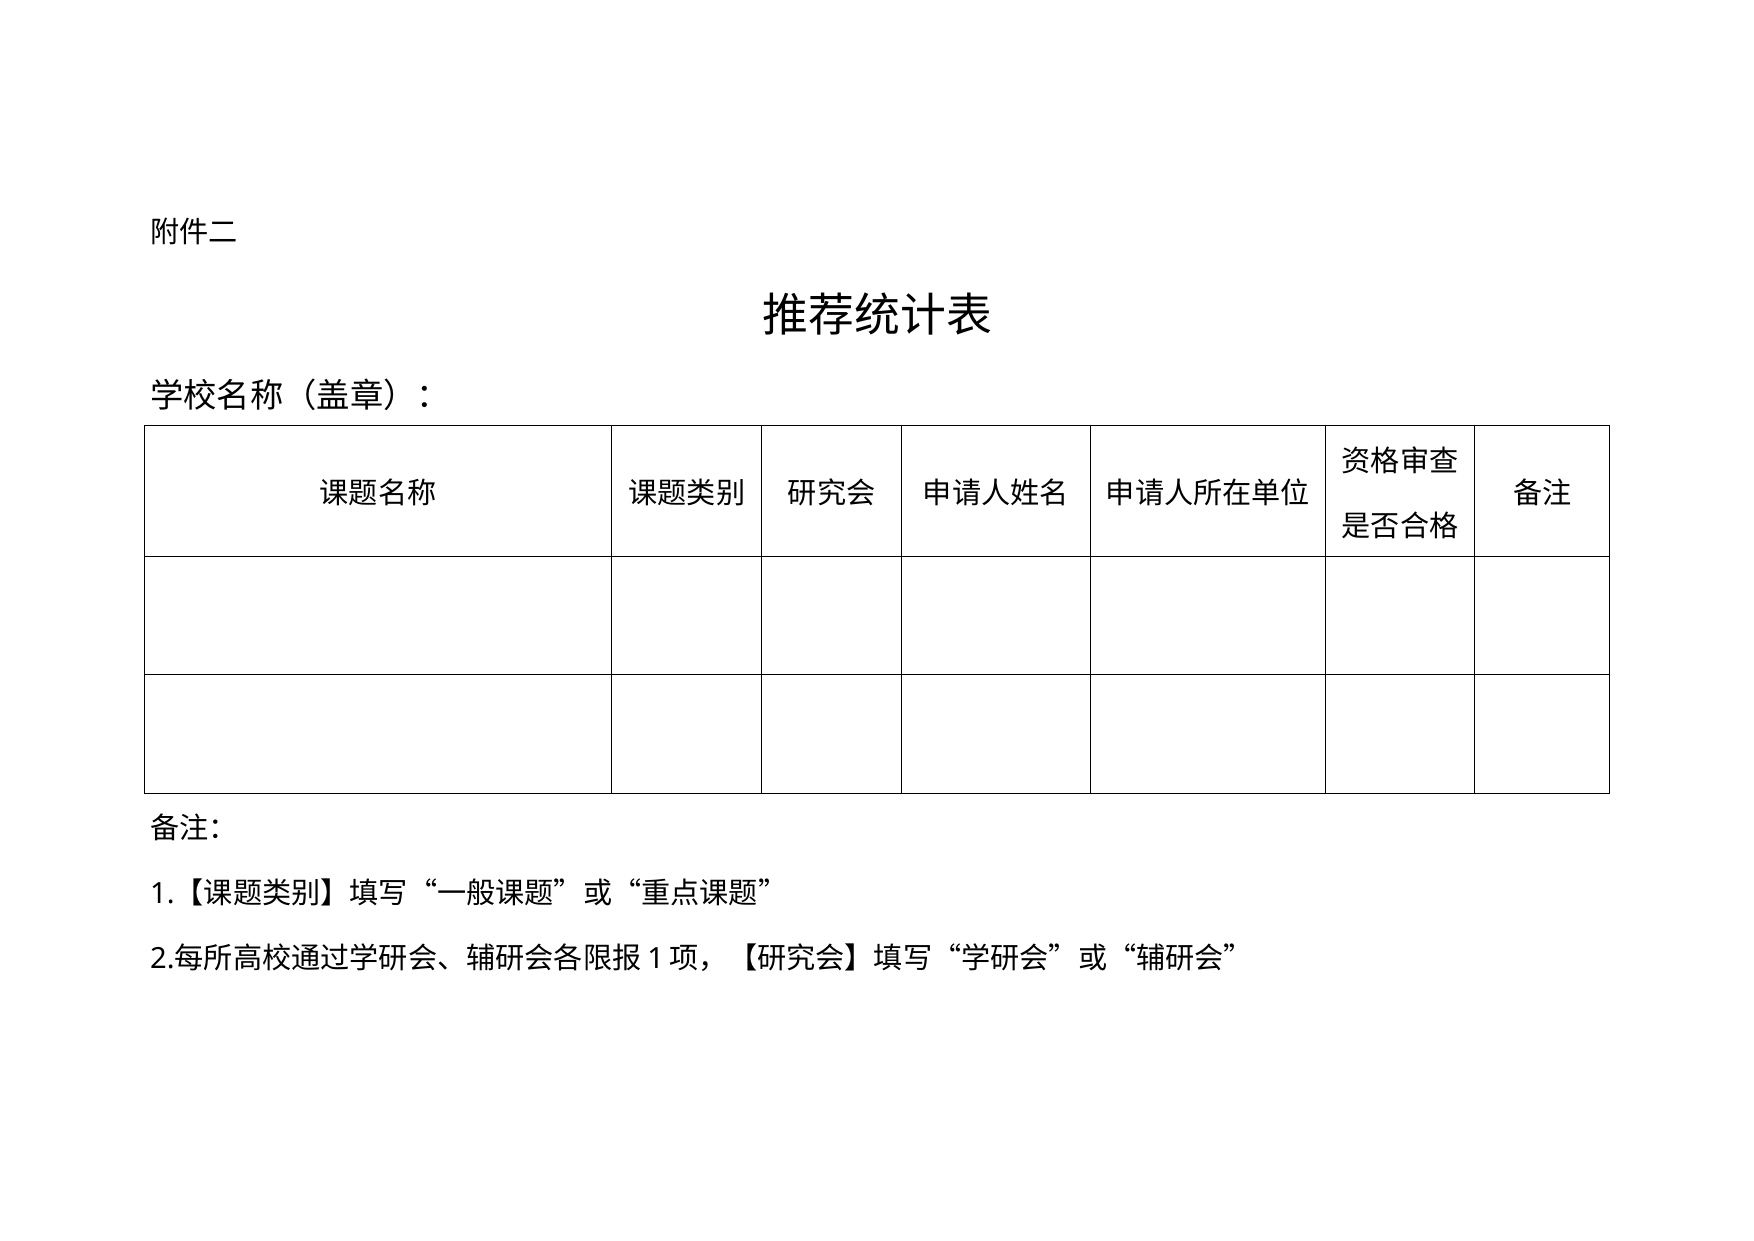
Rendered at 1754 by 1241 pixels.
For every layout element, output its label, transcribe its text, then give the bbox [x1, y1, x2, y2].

text 1.【课题类别】填写“一般课题”或“重点课题” [150, 858, 1604, 923]
table_cell [1091, 557, 1325, 674]
text 备注： [150, 794, 1604, 858]
table_header 申请人所在单位 [1091, 426, 1325, 556]
text 推荐统计表 [150, 263, 1604, 360]
table_cell [1475, 557, 1609, 674]
table_header 申请人姓名 [902, 426, 1090, 556]
text 附件二 [150, 198, 1604, 263]
table_cell [762, 675, 901, 792]
table_header 课题名称 [145, 426, 611, 556]
table_cell [1475, 675, 1609, 792]
table_header 课题类别 [612, 426, 761, 556]
table_cell [1326, 557, 1474, 674]
table_header 资格审查是否合格 [1326, 426, 1474, 556]
table_cell [762, 557, 901, 674]
table_cell [902, 675, 1090, 792]
table_header 研究会 [762, 426, 901, 556]
text 学校名称（盖章）： [150, 360, 1604, 425]
table_cell [902, 557, 1090, 674]
table_cell [145, 675, 611, 792]
table_cell [1326, 675, 1474, 792]
table_cell [612, 675, 761, 792]
table_cell [612, 557, 761, 674]
table_header 备注 [1475, 426, 1609, 556]
text 2.每所高校通过学研会、辅研会各限报1项，【研究会】填写“学研会”或“辅研会” [150, 923, 1604, 988]
table_cell [145, 557, 611, 674]
table_cell [1091, 675, 1325, 792]
